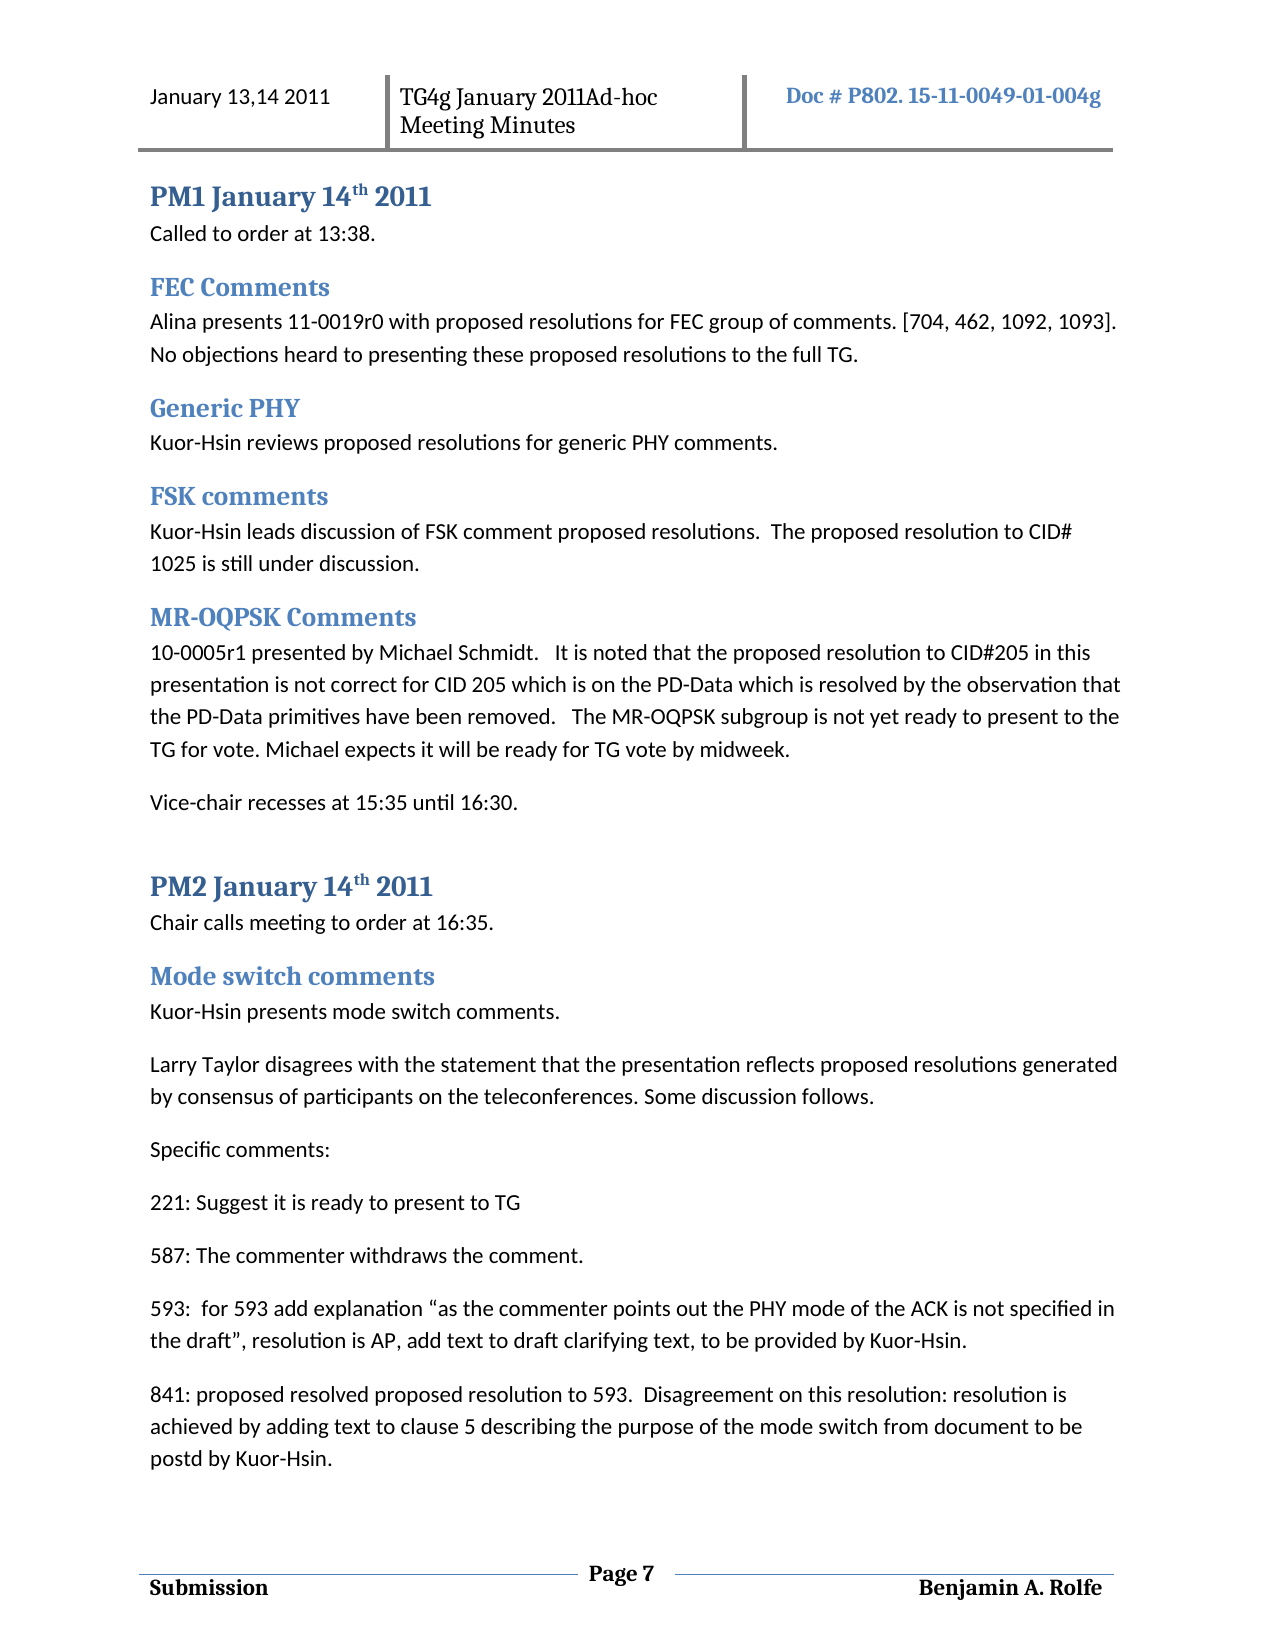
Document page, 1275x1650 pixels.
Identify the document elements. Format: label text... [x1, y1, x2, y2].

text Larry Taylor disagrees with the statement that the presentation reflects proposed resolutions generated by consensus of participants on the teleconferences. Some discussion follows. [150, 1050, 1125, 1110]
text Called to order at 13:38. [150, 219, 1125, 247]
text Vice-chair recesses at 15:35 until 16:30. [150, 788, 1125, 816]
text Alina presents 11-0019r0 with proposed resolutions for FEC group of comments. [704, 462, 1092, 1093]. No objections heard to presenting these proposed resolutions to the full TG. [150, 307, 1125, 368]
text 221: Suggest it is ready to present to TG [150, 1188, 1125, 1216]
subtitle FSK comments [150, 481, 1125, 513]
subtitle Mode switch comments [150, 961, 1125, 993]
text Kuor-Hsin leads discussion of FSK comment proposed resolutions. The proposed resolution to CID# 1025 is still under discussion. [150, 517, 1125, 577]
subtitle FEC Comments [150, 272, 1125, 303]
text Kuor-Hsin reviews proposed resolutions for generic PHY comments. [150, 428, 1125, 456]
text Chair calls meeting to order at 16:35. [150, 908, 1125, 936]
subtitle Generic PHY [150, 393, 1125, 424]
subtitle PM2 January 14th 2011 [150, 870, 1125, 903]
text 10-0005r1 presented by Michael Schmidt. It is noted that the proposed resolution to CID#205 in this presentation is not correct for CID 205 which is on the PD-Data which is resolved by the observation that the PD-Data primitives have been removed. The MR-OQPSK subgroup is not yet ready to present to the TG for vote. Michael expects it will be ready for TG vote by midweek. [150, 638, 1125, 763]
subtitle MR-OQPSK Comments [150, 602, 1125, 633]
text Specific comments: [150, 1135, 1125, 1163]
text Kuor-Hsin presents mode switch comments. [150, 997, 1125, 1025]
text 593: for 593 add explanation “as the commenter points out the PHY mode of the ACK is not specified in the draft”, resolution is AP, add text to draft clarifying text, to be provided by Kuor-Hsin. [150, 1294, 1125, 1355]
subtitle PM1 January 14th 2011 [150, 180, 1125, 214]
text 841: proposed resolved proposed resolution to 593. Disagreement on this resolution: resolution is achieved by adding text to clause 5 describing the purpose of the mode switch from document to be postd by Kuor-Hsin. [150, 1380, 1125, 1472]
text 587: The commenter withdraws the comment. [150, 1241, 1125, 1269]
